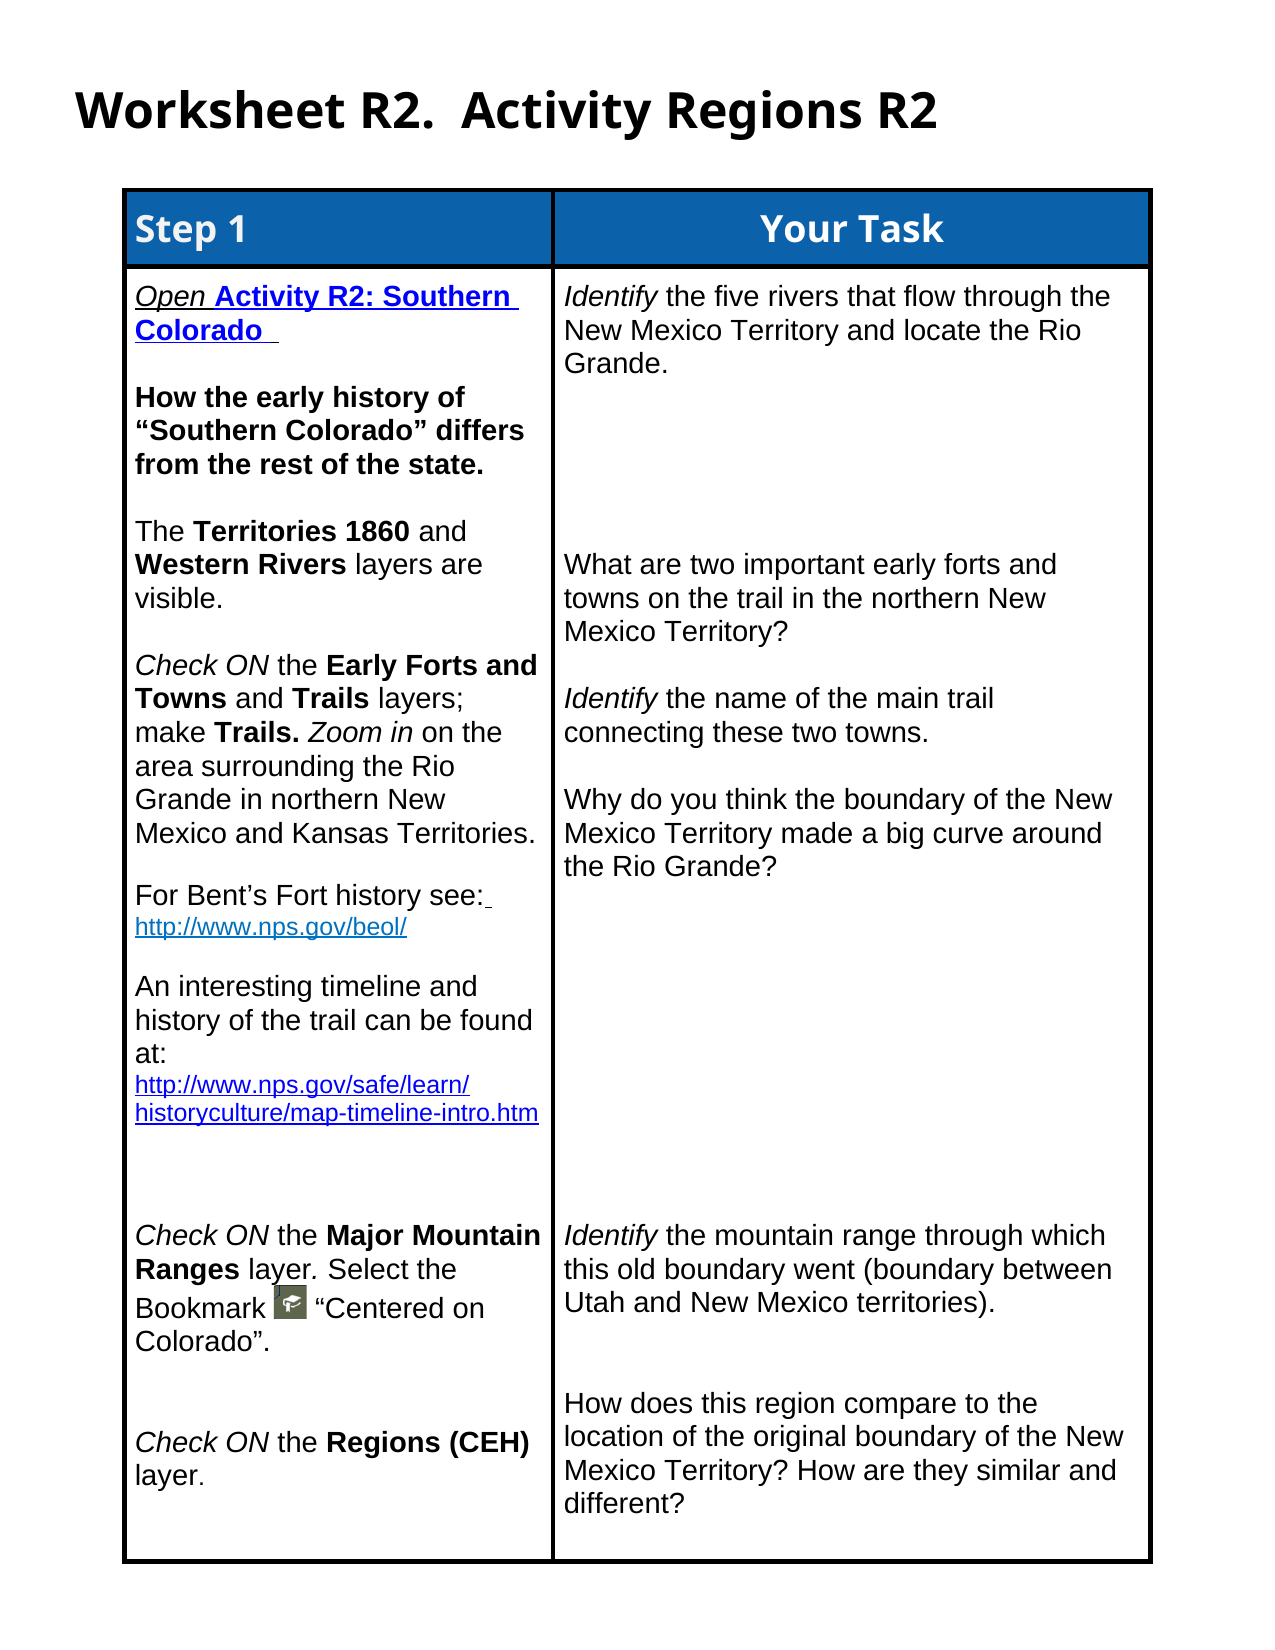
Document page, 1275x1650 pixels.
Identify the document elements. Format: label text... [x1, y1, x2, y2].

table_header Your Task [555, 192, 1148, 264]
text Worksheet R2. Activity Regions R2 [75, 75, 1200, 143]
picture [273, 1285, 307, 1319]
table_cell Identify the five rivers that flow through the New Mexico Territory and locate the Rio Grande. What are two important early forts and towns on the trail in the northern New Mexico Territory? Identify the name of the main trail connecting these two towns. Why do you think the boundary of the New Mexico Territory made a big curve around the Rio Grande? Identify the mountain range through which this old boundary went (boundary between Utah and New Mexico territories). How does this region compare to the location of the original boundary of the New Mexico Territory? How are they similar and different? [555, 269, 1148, 1559]
table_cell Open Activity R2: Southern Colorado How the early history of “Southern Colorado” differs from the rest of the state. The Territories 1860 and Western Rivers layers are visible. Check ON the Early Forts and Towns and Trails layers; make Trails. Zoom in on the area surrounding the Rio Grande in northern New Mexico and Kansas Territories. For Bent’s Fort history see: http://www.nps.gov/beol/ An interesting timeline and history of the trail can be found at: http://www.nps.gov/safe/learn/historyculture/map-timeline-intro.htm Check ON the Major Mountain Ranges layer. Select the Bookmark “Centered on Colorado”. Check ON the Regions (CEH) layer. [127, 269, 551, 1559]
table_header Step 1 [127, 192, 551, 264]
